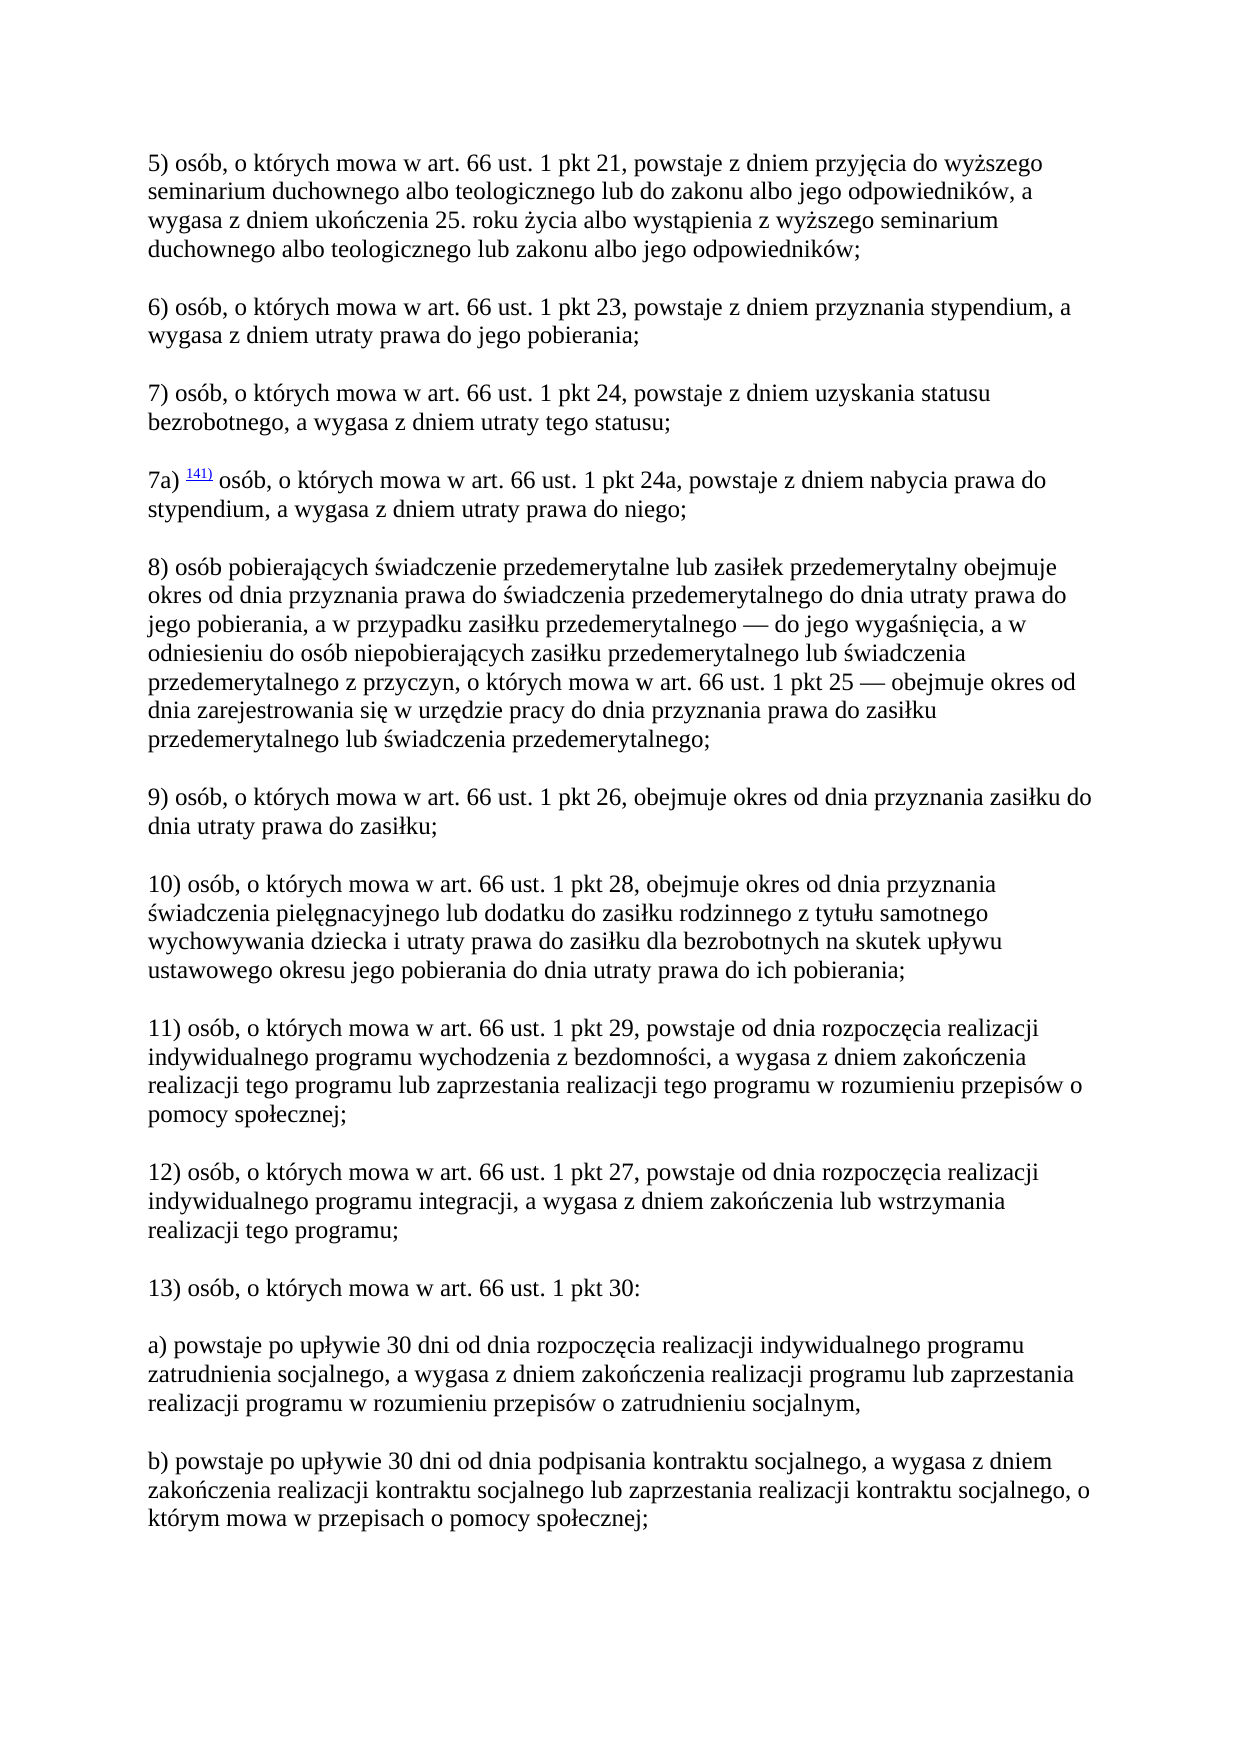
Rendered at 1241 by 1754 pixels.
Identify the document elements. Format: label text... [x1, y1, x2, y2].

text 11) osób, o których mowa w art. 66 ust. 1 pkt 29, powstaje od dnia rozpoczęcia realizacji indywidualnego programu wychodzenia z bezdomności, a wygasa z dniem zakończenia realizacji tego programu lub zaprzestania realizacji tego programu w rozumieniu przepisów o pomocy społecznej; [148, 1013, 1093, 1128]
text 7a) 141) osób, o których mowa w art. 66 ust. 1 pkt 24a, powstaje z dniem nabycia prawa do stypendium, a wygasa z dniem utraty prawa do niego; [148, 465, 1093, 523]
text 10) osób, o których mowa w art. 66 ust. 1 pkt 28, obejmuje okres od dnia przyznania świadczenia pielęgnacyjnego lub dodatku do zasiłku rodzinnego z tytułu samotnego wychowywania dziecka i utraty prawa do zasiłku dla bezrobotnych na skutek upływu ustawowego okresu jego pobierania do dnia utraty prawa do ich pobierania; [148, 869, 1093, 984]
text 13) osób, o których mowa w art. 66 ust. 1 pkt 30: [148, 1273, 1093, 1301]
text 12) osób, o których mowa w art. 66 ust. 1 pkt 27, powstaje od dnia rozpoczęcia realizacji indywidualnego programu integracji, a wygasa z dniem zakończenia lub wstrzymania realizacji tego programu; [148, 1157, 1093, 1243]
text 7) osób, o których mowa w art. 66 ust. 1 pkt 24, powstaje z dniem uzyskania statusu bezrobotnego, a wygasa z dniem utraty tego statusu; [148, 378, 1093, 436]
text 5) osób, o których mowa w art. 66 ust. 1 pkt 21, powstaje z dniem przyjęcia do wyższego seminarium duchownego albo teologicznego lub do zakonu albo jego odpowiedników, a wygasa z dniem ukończenia 25. roku życia albo wystąpienia z wyższego seminarium duchownego albo teologicznego lub zakonu albo jego odpowiedników; [148, 148, 1093, 263]
text 9) osób, o których mowa w art. 66 ust. 1 pkt 26, obejmuje okres od dnia przyznania zasiłku do dnia utraty prawa do zasiłku; [148, 782, 1093, 840]
text b) powstaje po upływie 30 dni od dnia podpisania kontraktu socjalnego, a wygasa z dniem zakończenia realizacji kontraktu socjalnego lub zaprzestania realizacji kontraktu socjalnego, o którym mowa w przepisach o pomocy społecznej; [148, 1446, 1093, 1532]
text a) powstaje po upływie 30 dni od dnia rozpoczęcia realizacji indywidualnego programu zatrudnienia socjalnego, a wygasa z dniem zakończenia realizacji programu lub zaprzestania realizacji programu w rozumieniu przepisów o zatrudnieniu socjalnym, [148, 1331, 1093, 1417]
text 8) osób pobierających świadczenie przedemerytalne lub zasiłek przedemerytalny obejmuje okres od dnia przyznania prawa do świadczenia przedemerytalnego do dnia utraty prawa do jego pobierania, a w przypadku zasiłku przedemerytalnego — do jego wygaśnięcia, a w odniesieniu do osób niepobierających zasiłku przedemerytalnego lub świadczenia przedemerytalnego z przyczyn, o których mowa w art. 66 ust. 1 pkt 25 — obejmuje okres od dnia zarejestrowania się w urzędzie pracy do dnia przyznania prawa do zasiłku przedemerytalnego lub świadczenia przedemerytalnego; [148, 552, 1093, 753]
text 6) osób, o których mowa w art. 66 ust. 1 pkt 23, powstaje z dniem przyznania stypendium, a wygasa z dniem utraty prawa do jego pobierania; [148, 292, 1093, 349]
